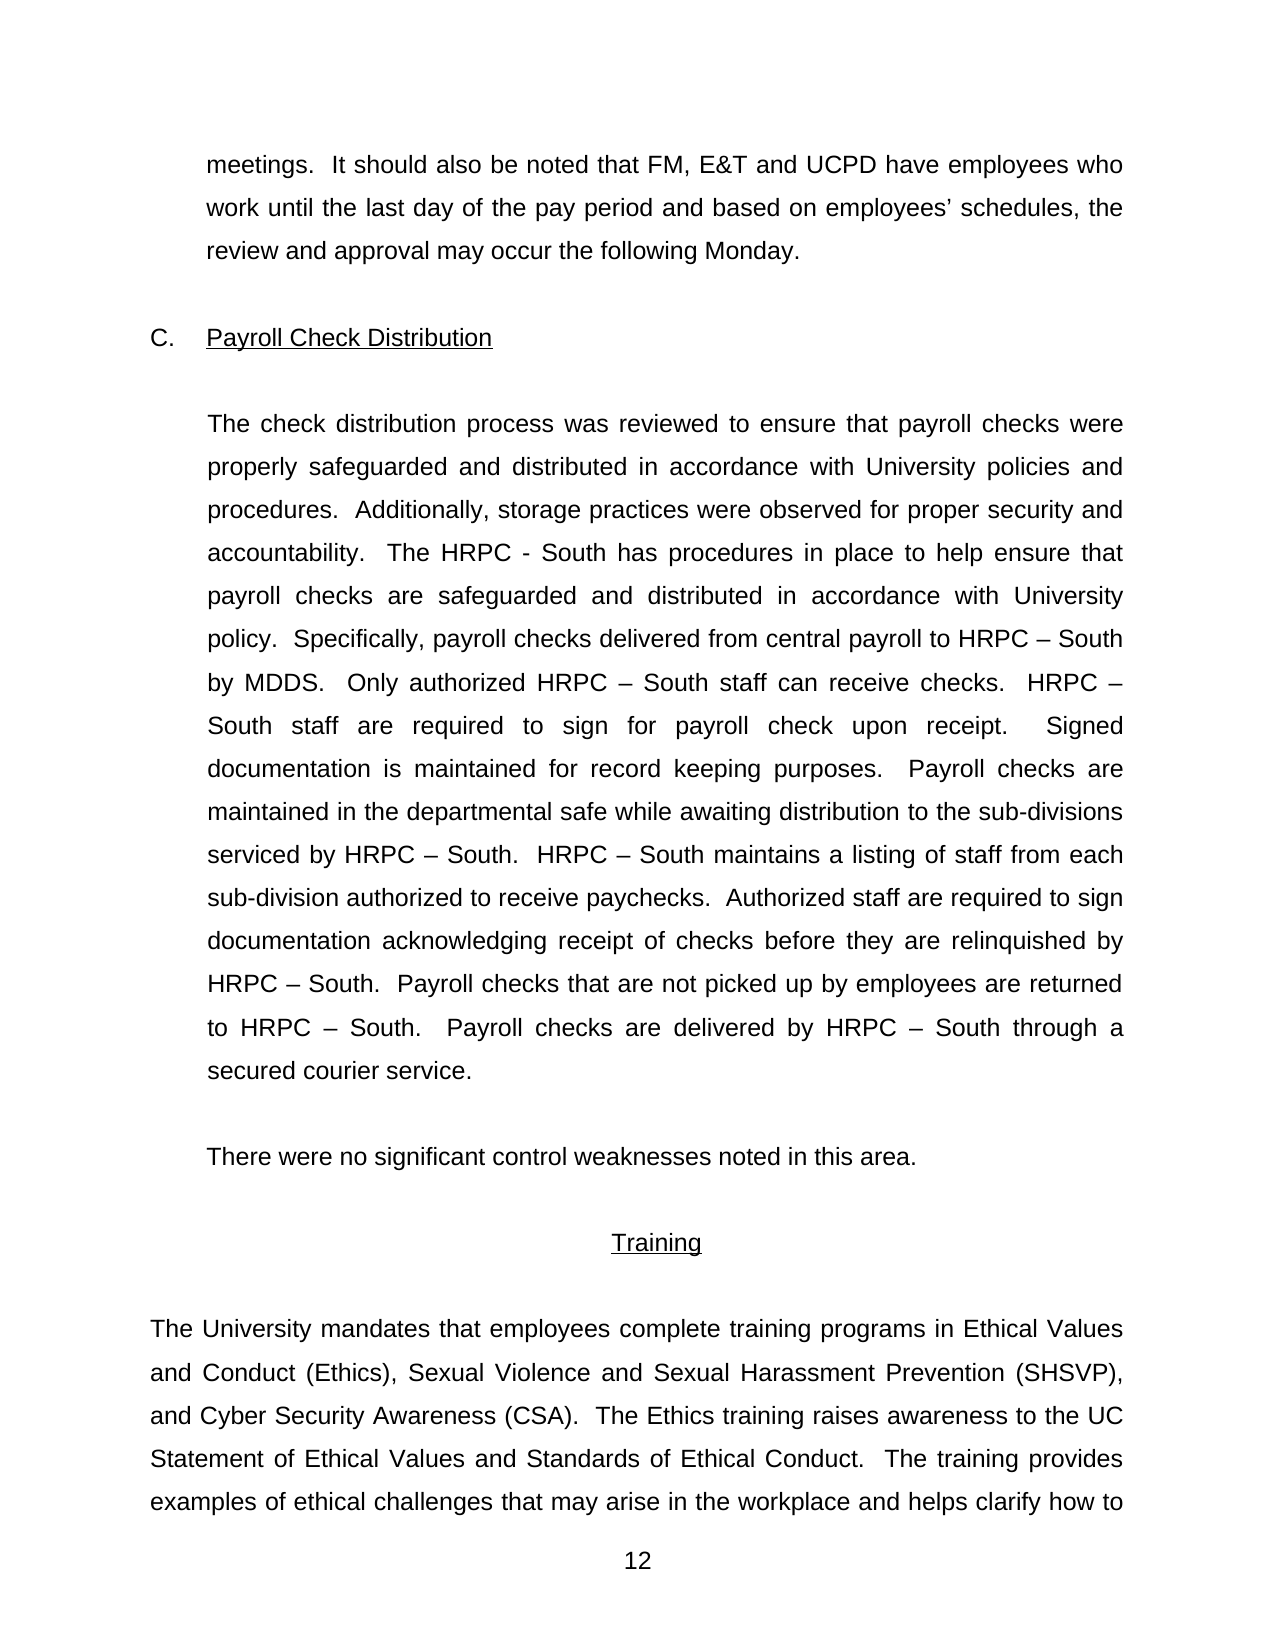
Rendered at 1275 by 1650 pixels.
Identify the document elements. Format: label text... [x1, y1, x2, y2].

text Training [187, 1228, 1125, 1257]
text The check distribution process was reviewed to ensure that payroll checks were properly safeguarded and distributed in accordance with University policies and procedures. Additionally, storage practices were observed for proper security and accountability. The HRPC - South has procedures in place to help ensure that payroll checks are safeguarded and distributed in accordance with University policy. Specifically, payroll checks delivered from central payroll to HRPC – South by MDDS. Only authorized HRPC – South staff can receive checks. HRPC – South staff are required to sign for payroll check upon receipt. Signed documentation is maintained for record keeping purposes. Payroll checks are maintained in the departmental safe while awaiting distribution to the sub-divisions serviced by HRPC – South. HRPC – South maintains a listing of staff from each sub-division authorized to receive paychecks. Authorized staff are required to sign documentation acknowledging receipt of checks before they are relinquished by HRPC – South. Payroll checks that are not picked up by employees are returned to HRPC – South. Payroll checks are delivered by HRPC – South through a secured courier service. [207, 409, 1125, 1084]
list Payroll Check Distribution [150, 322, 1125, 351]
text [150, 1314, 1125, 1516]
text There were no significant control weaknesses noted in this area. [206, 1142, 1125, 1171]
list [206, 150, 1125, 265]
